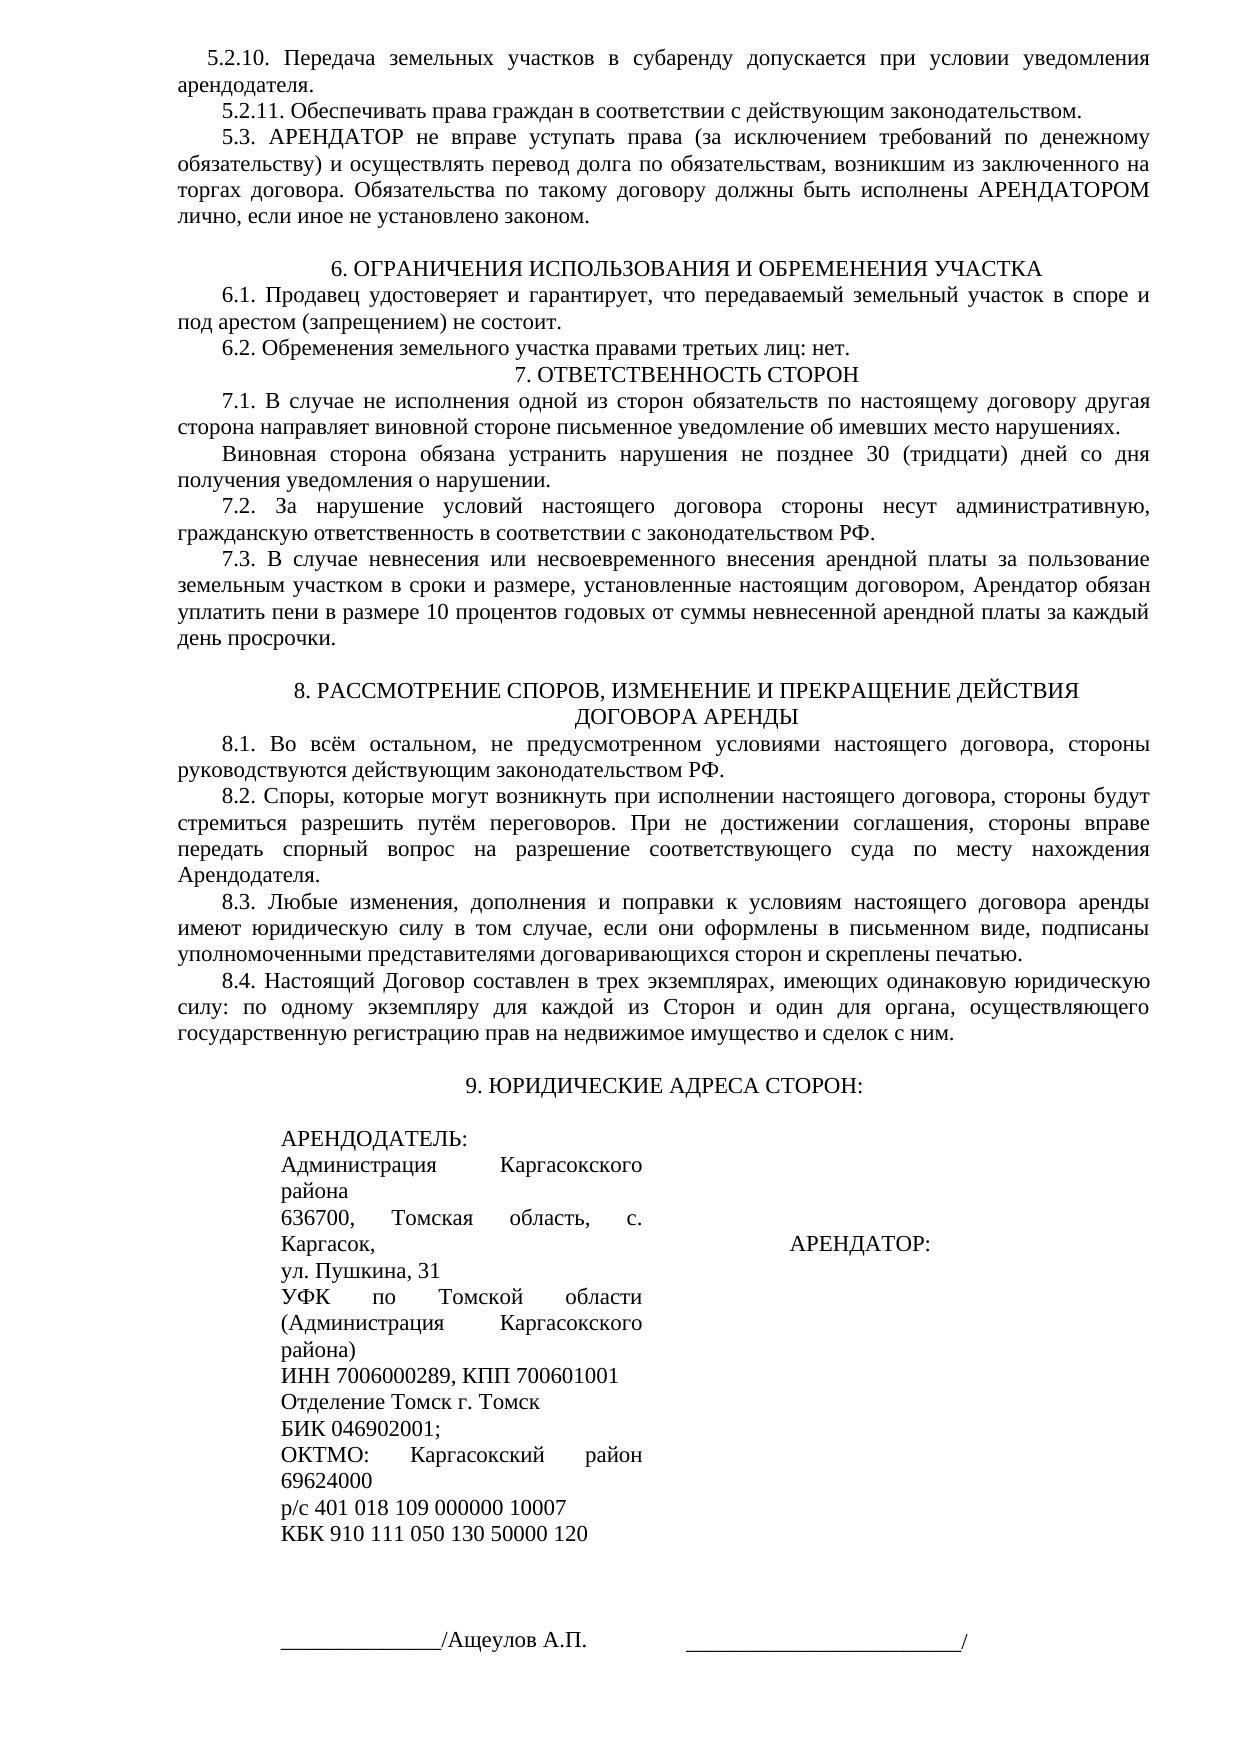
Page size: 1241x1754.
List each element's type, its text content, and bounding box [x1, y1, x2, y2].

text 8.2. Споры, которые могут возникнуть при исполнении настоящего договора, стороны будут стремиться разрешить путём переговоров. При не достижении соглашения, стороны вправе передать спорный вопрос на разрешение соответствующего суда по месту нахождения Арендодателя. [177, 782, 1152, 888]
text АРЕНДОДАТЕЛЬ: [281, 1125, 643, 1151]
text ОКТМО: Каргасокский район 69624000 [281, 1441, 643, 1494]
text 5.3. АРЕНДАТОР не вправе уступать права (за исключением требований по денежному обязательству) и осуществлять перевод долга по обязательствам, возникшим из заключенного на торгах договора. Обязательства по такому договору должны быть исполнены АРЕНДАТОРОМ лично, если иное не установлено законом. [177, 123, 1152, 229]
text ________________________/ [686, 1628, 1152, 1654]
list 6.1. Продавец удостоверяет и гарантирует, что передаваемый земельный участок в споре и под арестом (запрещением) не состоит. [177, 282, 1151, 334]
text 8.3. Любые изменения, дополнения и поправки к условиям настоящего договора аренды имеют юридическую силу в том случае, если они оформлены в письменном виде, подписаны уполномоченными представителями договаривающихся сторон и скреплены печатью. [177, 888, 1152, 967]
text УФК по Томской области (Администрация Каргасокского района) [281, 1283, 643, 1362]
text 7.3. В случае невнесения или несвоевременного внесения арендной платы за пользование земельным участком в сроки и размере, установленные настоящим договором, Арендатор обязан уплатить пени в размере 10 процентов годовых от суммы невнесенной арендной платы за каждый день просрочки. [177, 545, 1152, 651]
text КБК 910 111 050 130 50000 120 [281, 1520, 643, 1547]
text Отделение Томск г. Томск [281, 1388, 643, 1415]
text р/с 401 018 109 000000 10007 [281, 1494, 643, 1520]
text 5.2.10. Передача земельных участков в субаренду допускается при условии уведомления арендодателя. [177, 44, 1152, 97]
text АРЕНДАТОР: [789, 1230, 1152, 1257]
text ул. Пушкина, 31 [281, 1257, 643, 1283]
text 8. РАССМОТРЕНИЕ СПОРОВ, ИЗМЕНЕНИЕ И ПРЕКРАЩЕНИЕ ДЕЙСТВИЯ [177, 677, 1152, 703]
text ______________/Ащеулов А.П. [281, 1626, 643, 1652]
list 6. ОГРАНИЧЕНИЯ ИСПОЛЬЗОВАНИЯ И ОБРЕМЕНЕНИЯ УЧАСТКА [177, 255, 1151, 282]
text Виновная сторона обязана устранить нарушения не позднее 30 (тридцати) дней со дня получения уведомления о нарушении. [177, 440, 1152, 492]
text 9. ЮРИДИЧЕСКИЕ АДРЕСА СТОРОН: [177, 1072, 1152, 1098]
text 7.1. В случае не исполнения одной из сторон обязательств по настоящему договору другая сторона направляет виновной стороне письменное уведомление об имевших место нарушениях. [177, 387, 1152, 440]
text 8.4. Настоящий Договор составлен в трех экземплярах, имеющих одинаковую юридическую силу: по одному экземпляру для каждой из Сторон и один для органа, осуществляющего государственную регистрацию прав на недвижимое имущество и сделок с ним. [177, 967, 1152, 1046]
list 6.2. Обременения земельного участка правами третьих лиц: нет. [177, 334, 1151, 361]
text 5.2.11. Обеспечивать права граждан в соответствии с действующим законодательством. [177, 97, 1152, 123]
text 636700, Томская область, с. Каргасок, [281, 1204, 643, 1257]
text 7. ОТВЕТСТВЕННОСТЬ СТОРОН [177, 361, 1152, 387]
text ДОГОВОРА АРЕНДЫ [177, 703, 1152, 729]
text БИК 046902001; [281, 1415, 643, 1441]
text 8.1. Во всём остальном, не предусмотренном условиями настоящего договора, стороны руководствуются действующим законодательством РФ. [177, 729, 1152, 782]
text 7.2. За нарушение условий настоящего договора стороны несут административную, гражданскую ответственность в соответствии с законодательством РФ. [177, 492, 1152, 545]
text Администрация Каргасокского района [281, 1151, 643, 1204]
text ИНН 7006000289, КПП 700601001 [281, 1362, 643, 1388]
